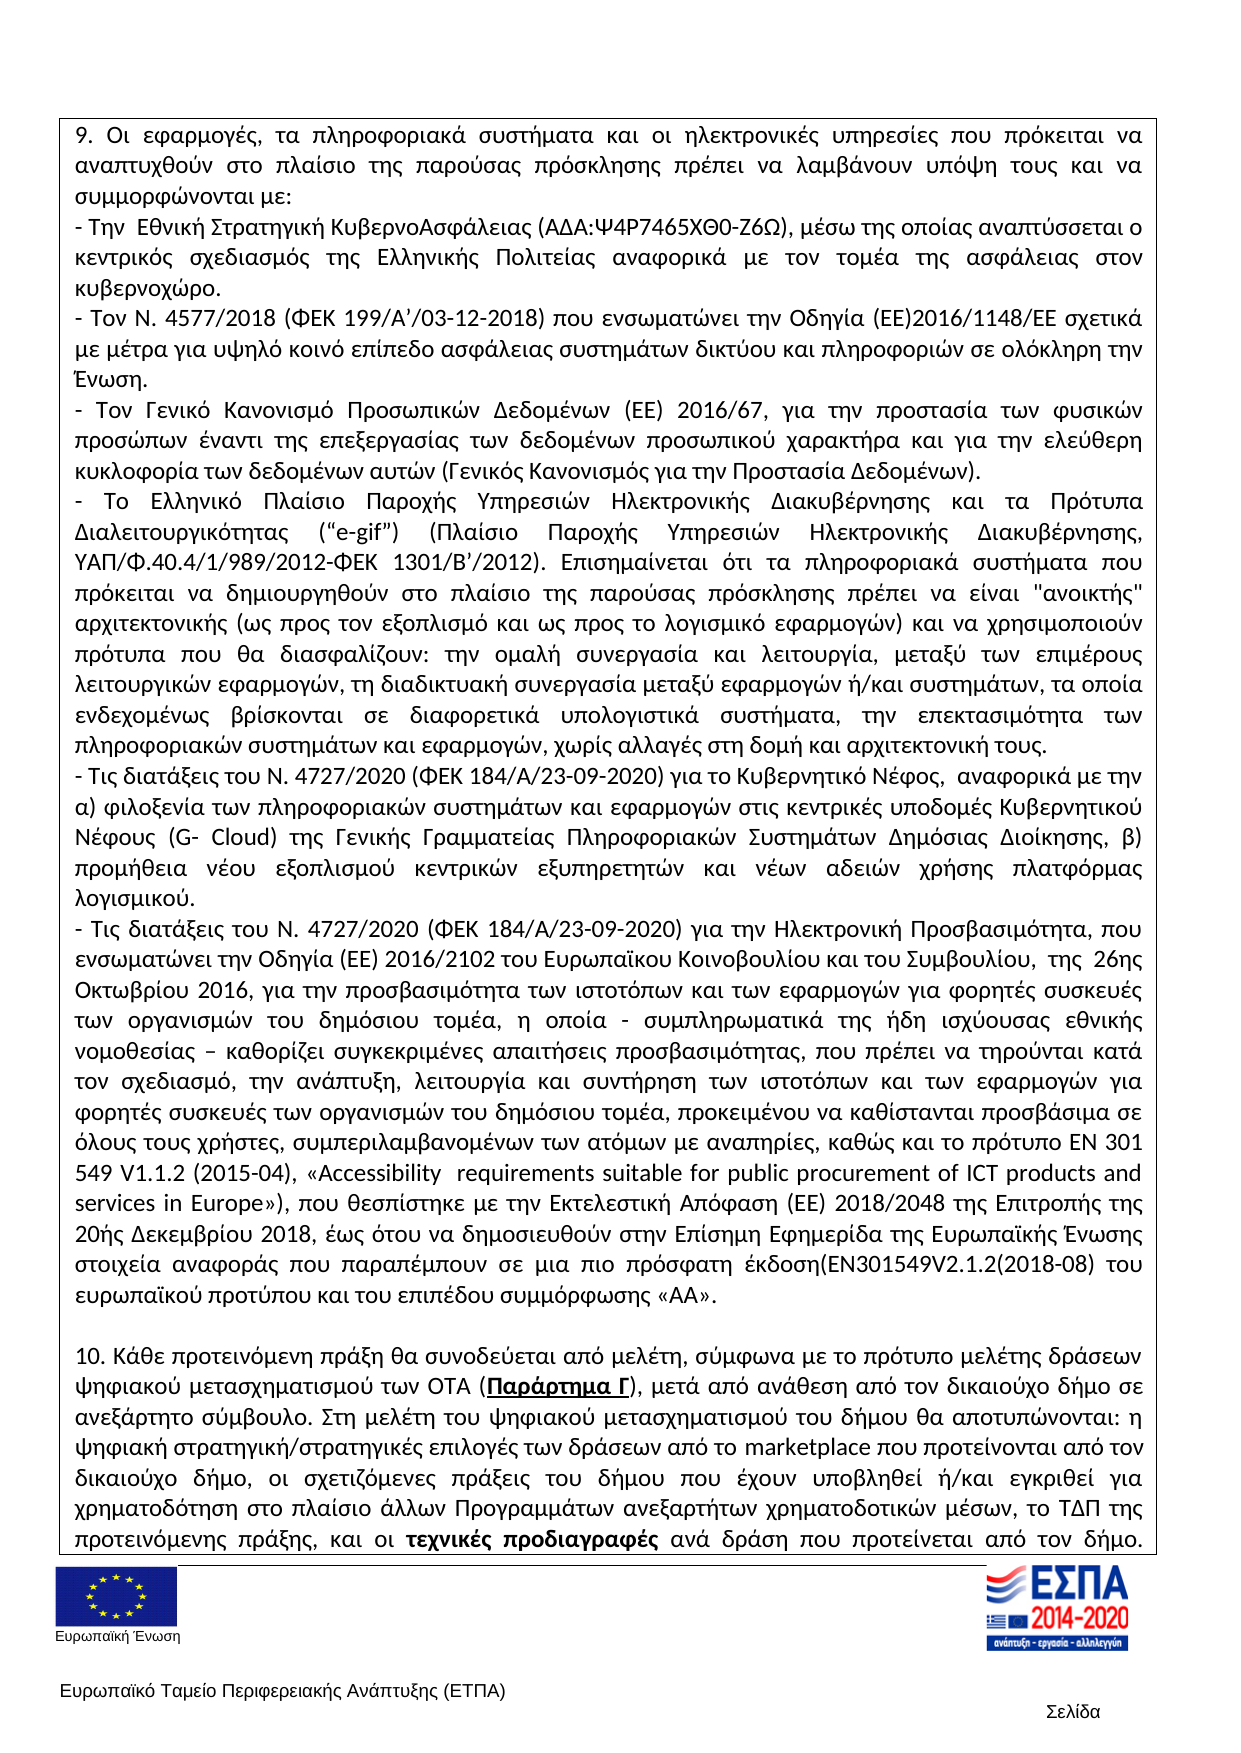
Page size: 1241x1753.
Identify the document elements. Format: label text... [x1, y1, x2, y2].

picture [986, 1565, 1129, 1651]
picture [53, 1565, 178, 1628]
